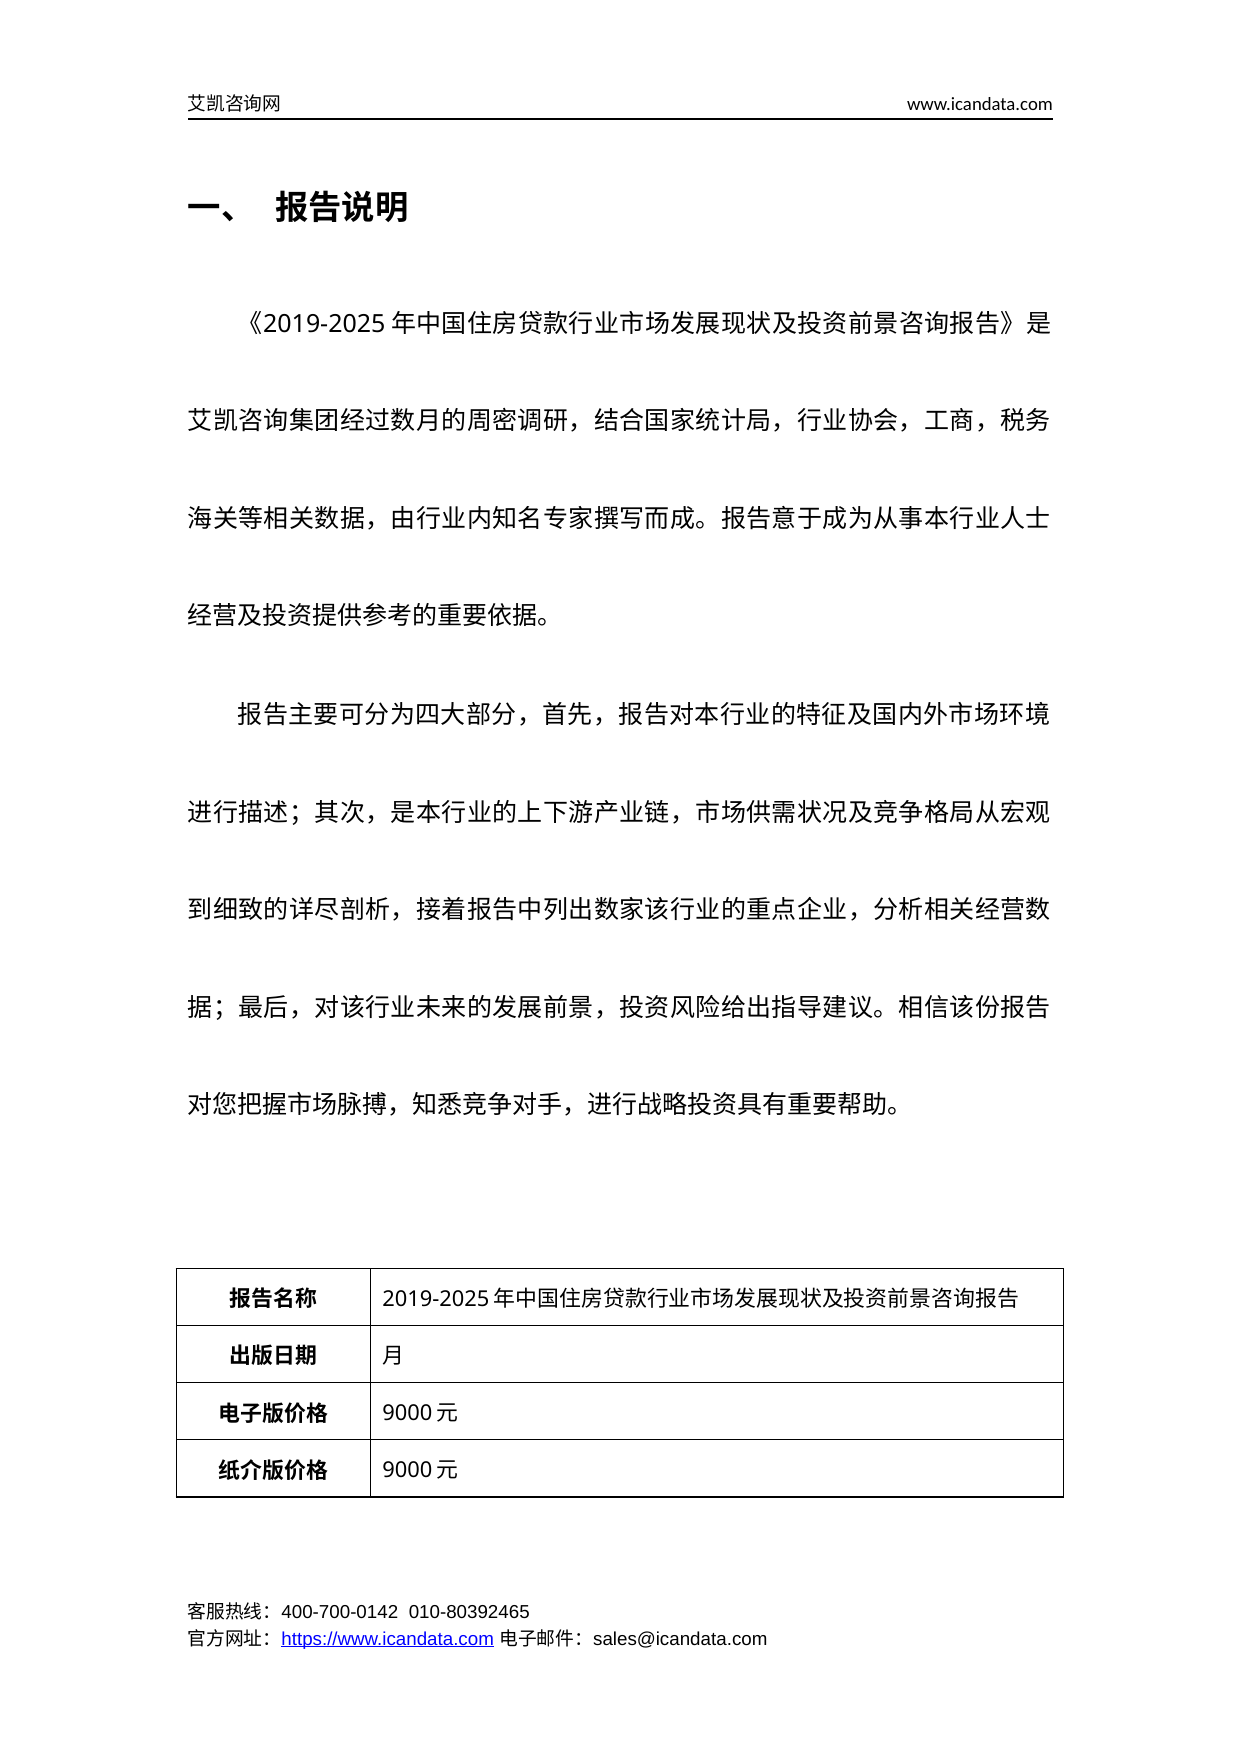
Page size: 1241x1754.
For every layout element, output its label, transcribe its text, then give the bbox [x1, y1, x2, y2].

table_cell 月 [371, 1326, 1063, 1382]
subtitle 报告说明 [187, 172, 1053, 237]
table_cell 纸介版价格 [177, 1440, 370, 1496]
table_cell 9000元 [371, 1440, 1063, 1496]
table_cell 出版日期 [177, 1326, 370, 1382]
table_cell 电子版价格 [177, 1383, 370, 1439]
table_header 2019-2025年中国住房贷款行业市场发展现状及投资前景咨询报告 [371, 1269, 1063, 1325]
text 报告主要可分为四大部分，首先，报告对本行业的特征及国内外市场环境进行描述；其次，是本行业的上下游产业链，市场供需状况及竞争格局从宏观到细致的详尽剖析，接着报告中列出数家该行业的重点企业，分析相关经营数据；最后，对该行业未来的发展前景，投资风险给出指导建议。相信该份报告对您把握市场脉搏，知悉竞争对手，进行战略投资具有重要帮助。 [187, 681, 1053, 1136]
table_cell 9000元 [371, 1383, 1063, 1439]
text 《2019-2025年中国住房贷款行业市场发展现状及投资前景咨询报告》是艾凯咨询集团经过数月的周密调研，结合国家统计局，行业协会，工商，税务海关等相关数据，由行业内知名专家撰写而成。报告意于成为从事本行业人士经营及投资提供参考的重要依据。 [187, 289, 1053, 646]
table_header 报告名称 [177, 1269, 370, 1325]
